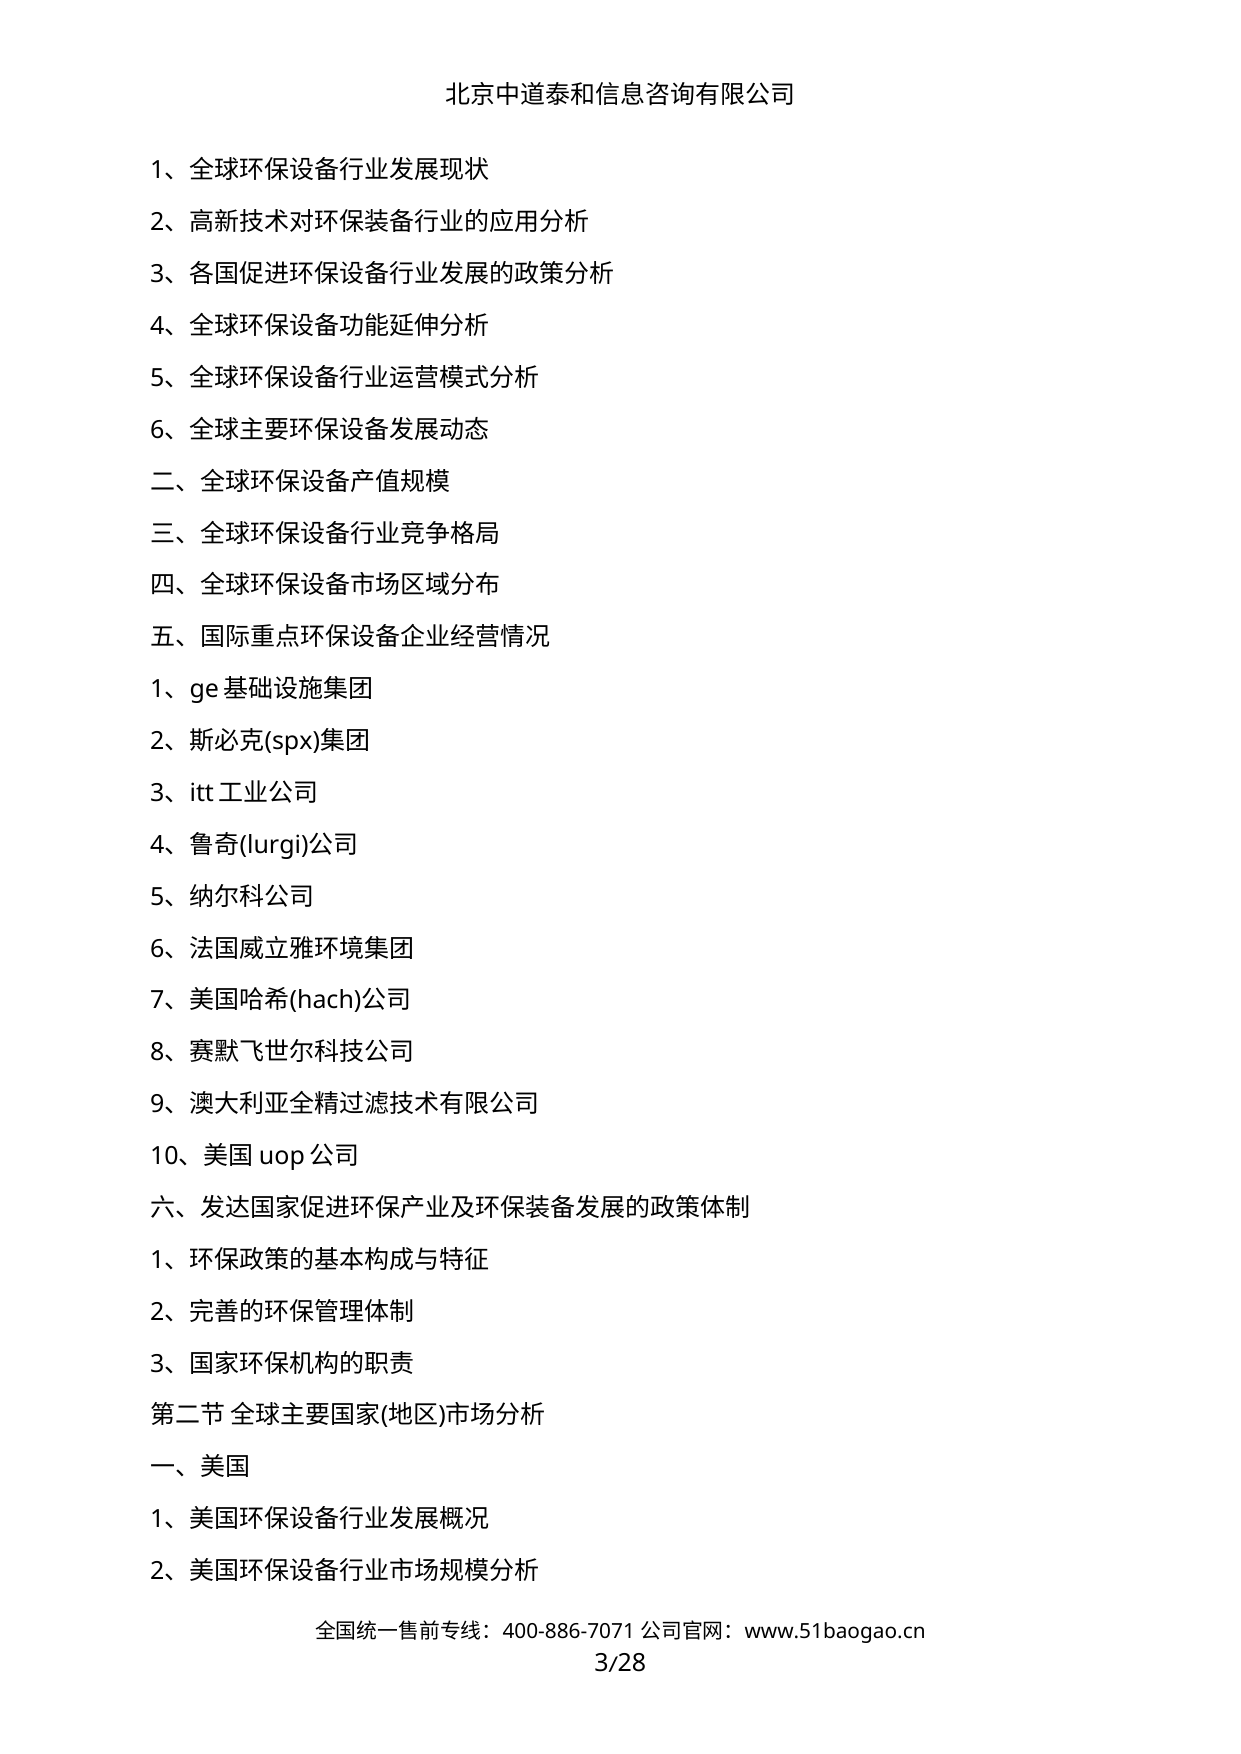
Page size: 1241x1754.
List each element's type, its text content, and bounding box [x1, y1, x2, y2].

text 3、itt工业公司 [150, 772, 1090, 809]
text 10、美国uop公司 [150, 1136, 1090, 1172]
text 4、全球环保设备功能延伸分析 [150, 306, 1090, 342]
text 5、全球环保设备行业运营模式分析 [150, 357, 1090, 394]
text 7、美国哈希(hach)公司 [150, 980, 1090, 1016]
text 1、美国环保设备行业发展概况 [150, 1499, 1090, 1535]
text 六、发达国家促进环保产业及环保装备发展的政策体制 [150, 1187, 1090, 1224]
text 一、美国 [150, 1447, 1090, 1483]
text 1、全球环保设备行业发展现状 [150, 150, 1090, 186]
text 第二节 全球主要国家(地区)市场分析 [150, 1395, 1090, 1431]
text 1、环保政策的基本构成与特征 [150, 1239, 1090, 1276]
text 二、全球环保设备产值规模 [150, 461, 1090, 497]
text 3、国家环保机构的职责 [150, 1343, 1090, 1379]
text 2、高新技术对环保装备行业的应用分析 [150, 202, 1090, 238]
text 8、赛默飞世尔科技公司 [150, 1032, 1090, 1068]
text 4、鲁奇(lurgi)公司 [150, 824, 1090, 861]
text 5、纳尔科公司 [150, 876, 1090, 912]
text 6、法国威立雅环境集团 [150, 928, 1090, 964]
text 2、完善的环保管理体制 [150, 1291, 1090, 1327]
text 四、全球环保设备市场区域分布 [150, 565, 1090, 601]
text 1、ge基础设施集团 [150, 669, 1090, 705]
text 三、全球环保设备行业竞争格局 [150, 513, 1090, 549]
text 6、全球主要环保设备发展动态 [150, 409, 1090, 446]
text 2、斯必克(spx)集团 [150, 721, 1090, 757]
text 五、国际重点环保设备企业经营情况 [150, 617, 1090, 653]
text 2、美国环保设备行业市场规模分析 [150, 1551, 1090, 1587]
text 9、澳大利亚全精过滤技术有限公司 [150, 1084, 1090, 1120]
text 3、各国促进环保设备行业发展的政策分析 [150, 254, 1090, 290]
